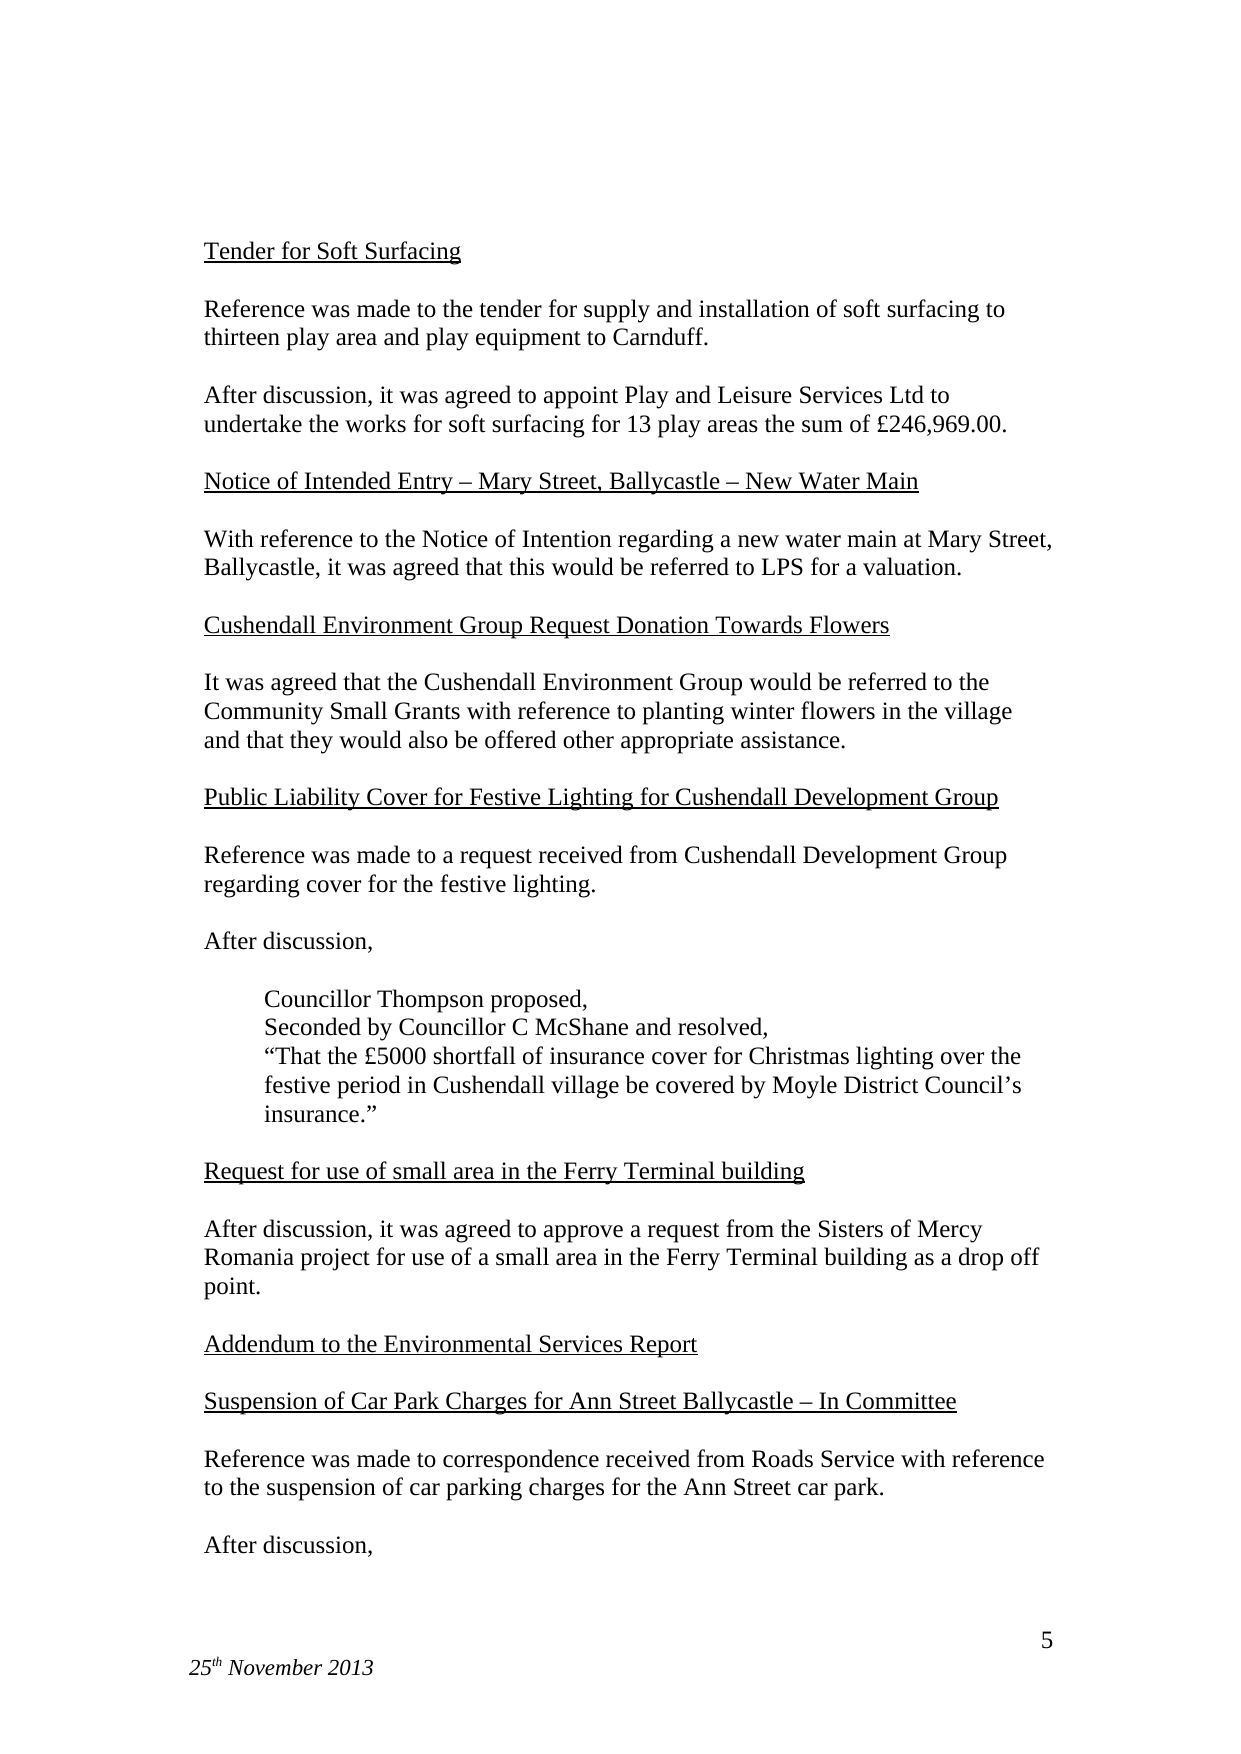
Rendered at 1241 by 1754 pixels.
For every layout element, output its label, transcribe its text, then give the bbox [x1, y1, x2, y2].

text After discussion, it was agreed to appoint Play and Leisure Services Ltd to undertake the works for soft surfacing for 13 play areas the sum of £246,969.00. [204, 380, 1053, 437]
text After discussion, it was agreed to approve a request from the Sisters of Mercy Romania project for use of a small area in the Ferry Terminal building as a drop off point. [204, 1214, 1053, 1300]
text Cushendall Environment Group Request Donation Towards Flowers [204, 610, 1053, 639]
text Suspension of Car Park Charges for Ann Street Ballycastle – In Committee [204, 1386, 1053, 1415]
text Notice of Intended Entry – Mary Street, Ballycastle – New Water Main [204, 466, 1053, 495]
text With reference to the Notice of Intention regarding a new water main at Mary Street, Ballycastle, it was agreed that this would be referred to LPS for a valuation. [204, 524, 1053, 581]
text Addendum to the Environmental Services Report [204, 1329, 1053, 1357]
text It was agreed that the Cushendall Environment Group would be referred to the Community Small Grants with reference to planting winter flowers in the village and that they would also be offered other appropriate assistance. [204, 667, 1053, 754]
text Request for use of small area in the Ferry Terminal building [204, 1156, 1053, 1185]
text Reference was made to the tender for supply and installation of soft surfacing to thirteen play area and play equipment to Carnduff. [204, 294, 1053, 351]
text Reference was made to a request received from Cushendall Development Group regarding cover for the festive lighting. [204, 840, 1053, 897]
text Reference was made to correspondence received from Roads Service with reference to the suspension of car parking charges for the Ann Street car park. [204, 1444, 1053, 1501]
text After discussion, [204, 1530, 1053, 1559]
text Councillor Thompson proposed, [204, 984, 1053, 1012]
text Tender for Soft Surfacing [204, 236, 1053, 265]
text “That the £5000 shortfall of insurance cover for Christmas lighting over the festive period in Cushendall village be covered by Moyle District Council’s insurance.” [264, 1041, 1053, 1127]
text After discussion, [204, 926, 1053, 955]
text Public Liability Cover for Festive Lighting for Cushendall Development Group [204, 782, 1053, 811]
text Seconded by Councillor C McShane and resolved, [208, 1012, 1053, 1041]
